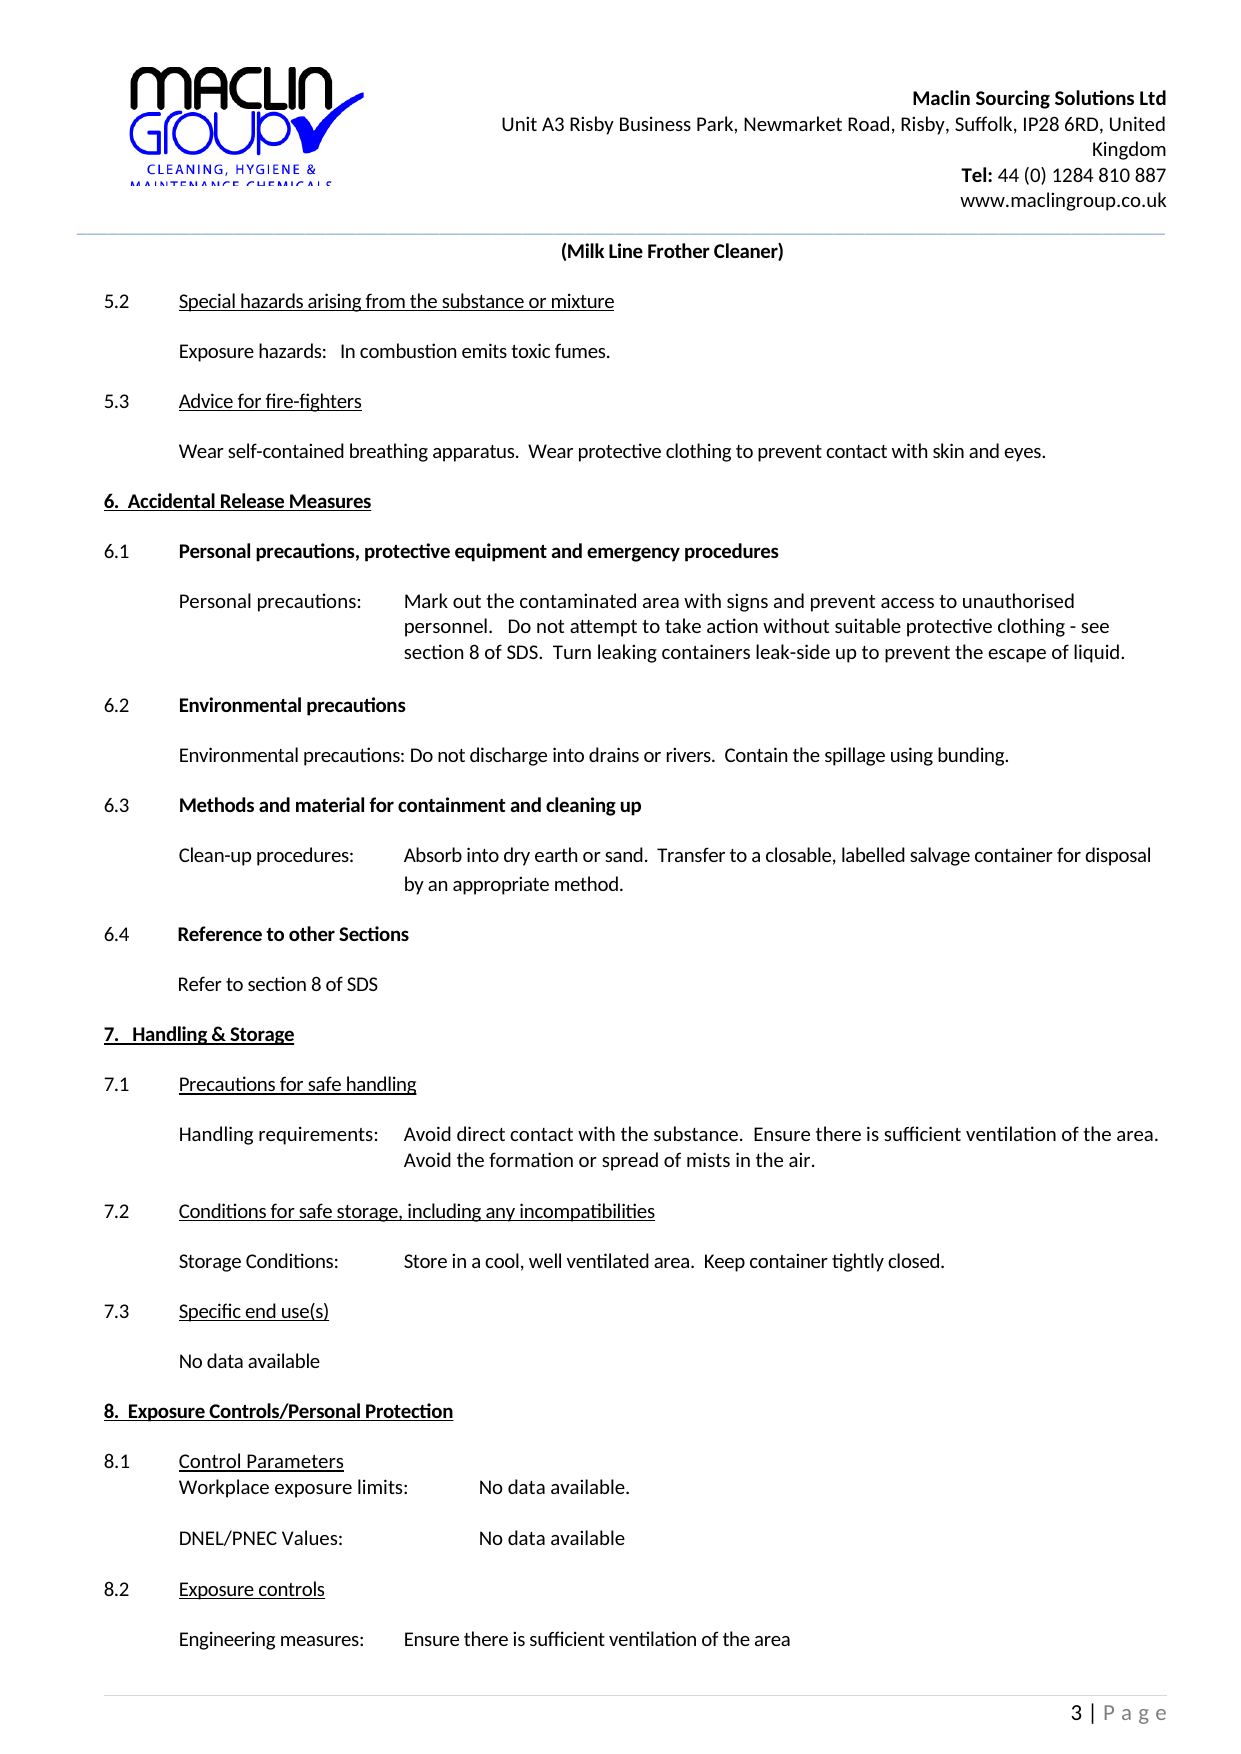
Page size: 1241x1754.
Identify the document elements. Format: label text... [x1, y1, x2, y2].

text 7. Handling & Storage [103, 1022, 1167, 1047]
text 6.4 Reference to other Sections [103, 922, 1167, 947]
text 6. Accidental Release Measures [103, 488, 1167, 513]
text Personal precautions: Mark out the contaminated area with signs and prevent access to unauthorised personnel. Do not attempt to take action without suitable protective clothing - see section 8 of SDS. Turn leaking containers leak-side up to prevent the escape of liquid. [178, 588, 1167, 692]
text (Milk Line Frother Cleaner) [103, 238, 1167, 263]
text Clean-up procedures: Absorb into dry earth or sand. Transfer to a closable, labelled salvage container for disposal by an appropriate method. [103, 842, 1167, 897]
text 6.2 Environmental precautions [103, 692, 1167, 718]
text Workplace exposure limits: No data available. [103, 1474, 1167, 1499]
text 8.1 Control Parameters [103, 1449, 1167, 1474]
text Refer to section 8 of SDS [103, 972, 1167, 997]
text 6.3 Methods and material for containment and cleaning up [103, 792, 1167, 818]
picture [129, 67, 364, 186]
text No data available [103, 1348, 1167, 1373]
text Handling requirements: Avoid direct contact with the substance. Ensure there is sufficient ventilation of the area. [103, 1122, 1167, 1147]
text 6.1 Personal precautions, protective equipment and emergency procedures [103, 538, 1167, 563]
text Storage Conditions: Store in a cool, well ventilated area. Keep container tightly closed. [103, 1248, 1167, 1273]
text 7.2 Conditions for safe storage, including any incompatibilities [103, 1198, 1167, 1223]
text 5.3 Advice for fire-fighters [103, 388, 1167, 413]
text Exposure hazards: In combustion emits toxic fumes. [103, 338, 1167, 363]
text 7.3 Specific end use(s) [103, 1298, 1167, 1323]
text 8.2 Exposure controls [103, 1576, 1167, 1601]
text 7.1 Precautions for safe handling [103, 1072, 1167, 1097]
text DNEL/PNEC Values: No data available [103, 1525, 1167, 1550]
text Engineering measures: Ensure there is sufficient ventilation of the area [103, 1626, 1167, 1651]
text 5.2 Special hazards arising from the substance or mixture [103, 288, 1167, 313]
text Avoid the formation or spread of mists in the air. [103, 1147, 1167, 1172]
text Environmental precautions: Do not discharge into drains or rivers. Contain the spillage using bunding. [103, 742, 1167, 768]
text Wear self-contained breathing apparatus. Wear protective clothing to prevent contact with skin and eyes. [103, 438, 1167, 463]
text 8. Exposure Controls/Personal Protection [103, 1398, 1167, 1423]
